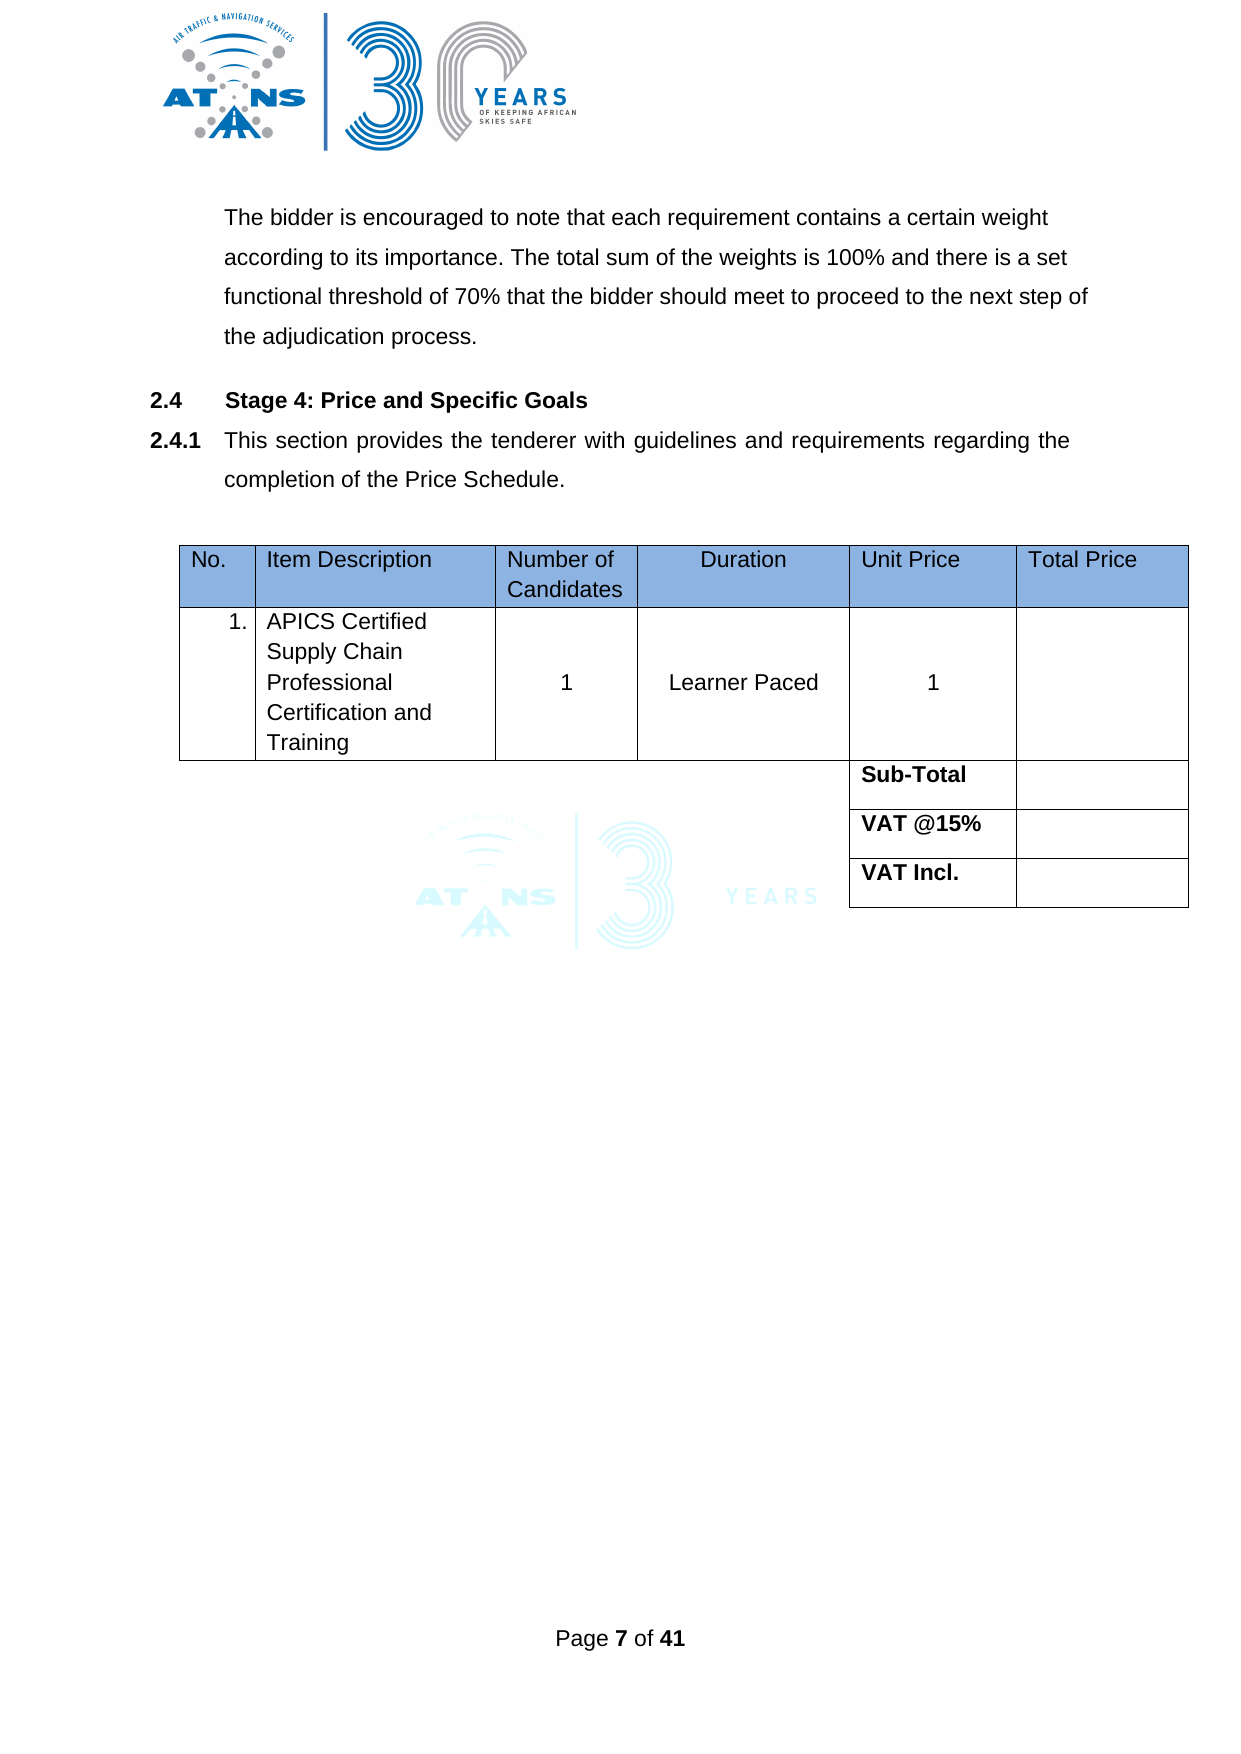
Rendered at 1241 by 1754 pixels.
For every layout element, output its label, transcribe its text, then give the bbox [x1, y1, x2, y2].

picture [150, 0, 588, 156]
table_header No. [180, 546, 255, 607]
table_cell [1017, 761, 1188, 809]
list This section provides the tenderer with guidelines and requirements regarding the completion of the Price Schedule. [150, 427, 1071, 492]
table_cell [1017, 859, 1188, 907]
table_cell Learner Paced [638, 608, 849, 759]
table_cell Sub-Total [850, 761, 1016, 809]
subtitle Stage 4: Price and Specific Goals [150, 387, 1090, 413]
table_header Total Price [1017, 546, 1188, 607]
table_header Duration [638, 546, 849, 607]
table_cell 1 [496, 608, 637, 759]
table_cell VAT @15% [850, 810, 1016, 858]
table_cell VAT Incl. [850, 859, 1016, 907]
table_cell 1 [850, 608, 1016, 759]
list The bidder is encouraged to note that each requirement contains a certain weight according to its importance. The total sum of the weights is 100% and there is a set functional threshold of 70% that the bidder should meet to proceed to the next step of the adjudication process. [224, 204, 1090, 349]
table_cell [1017, 810, 1188, 858]
table_cell [1017, 608, 1188, 759]
table_header Unit Price [850, 546, 1016, 607]
table_cell [180, 608, 255, 759]
table_header Number of Candidates [496, 546, 637, 607]
table_cell APICS Certified Supply Chain Professional Certification and Training [256, 608, 495, 759]
table_header Item Description [256, 546, 495, 607]
